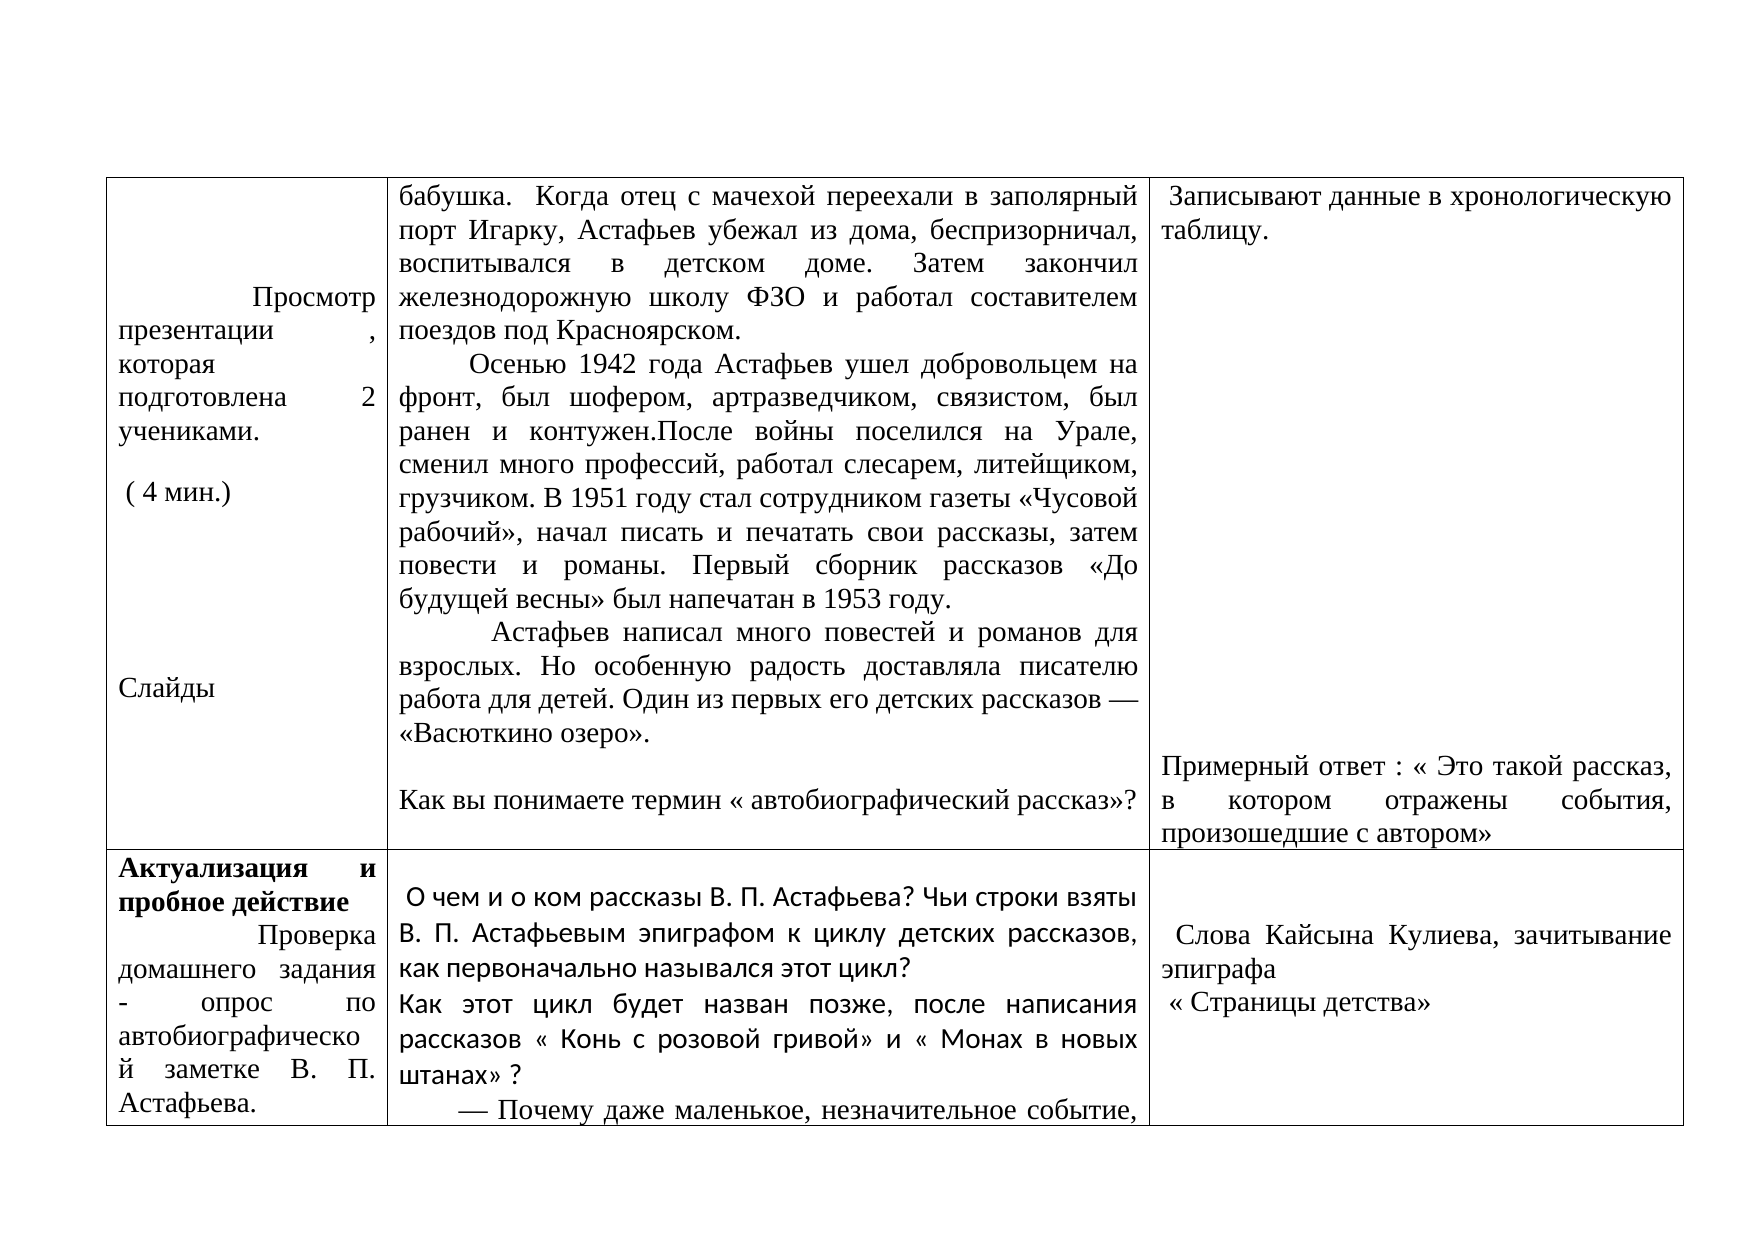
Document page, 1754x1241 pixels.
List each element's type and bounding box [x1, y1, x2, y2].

table_cell [107, 850, 387, 1125]
table_cell [388, 178, 1149, 849]
table_cell [107, 178, 387, 849]
table_cell [1150, 178, 1683, 849]
table_cell [1150, 850, 1683, 1125]
table_cell [388, 850, 1149, 1125]
